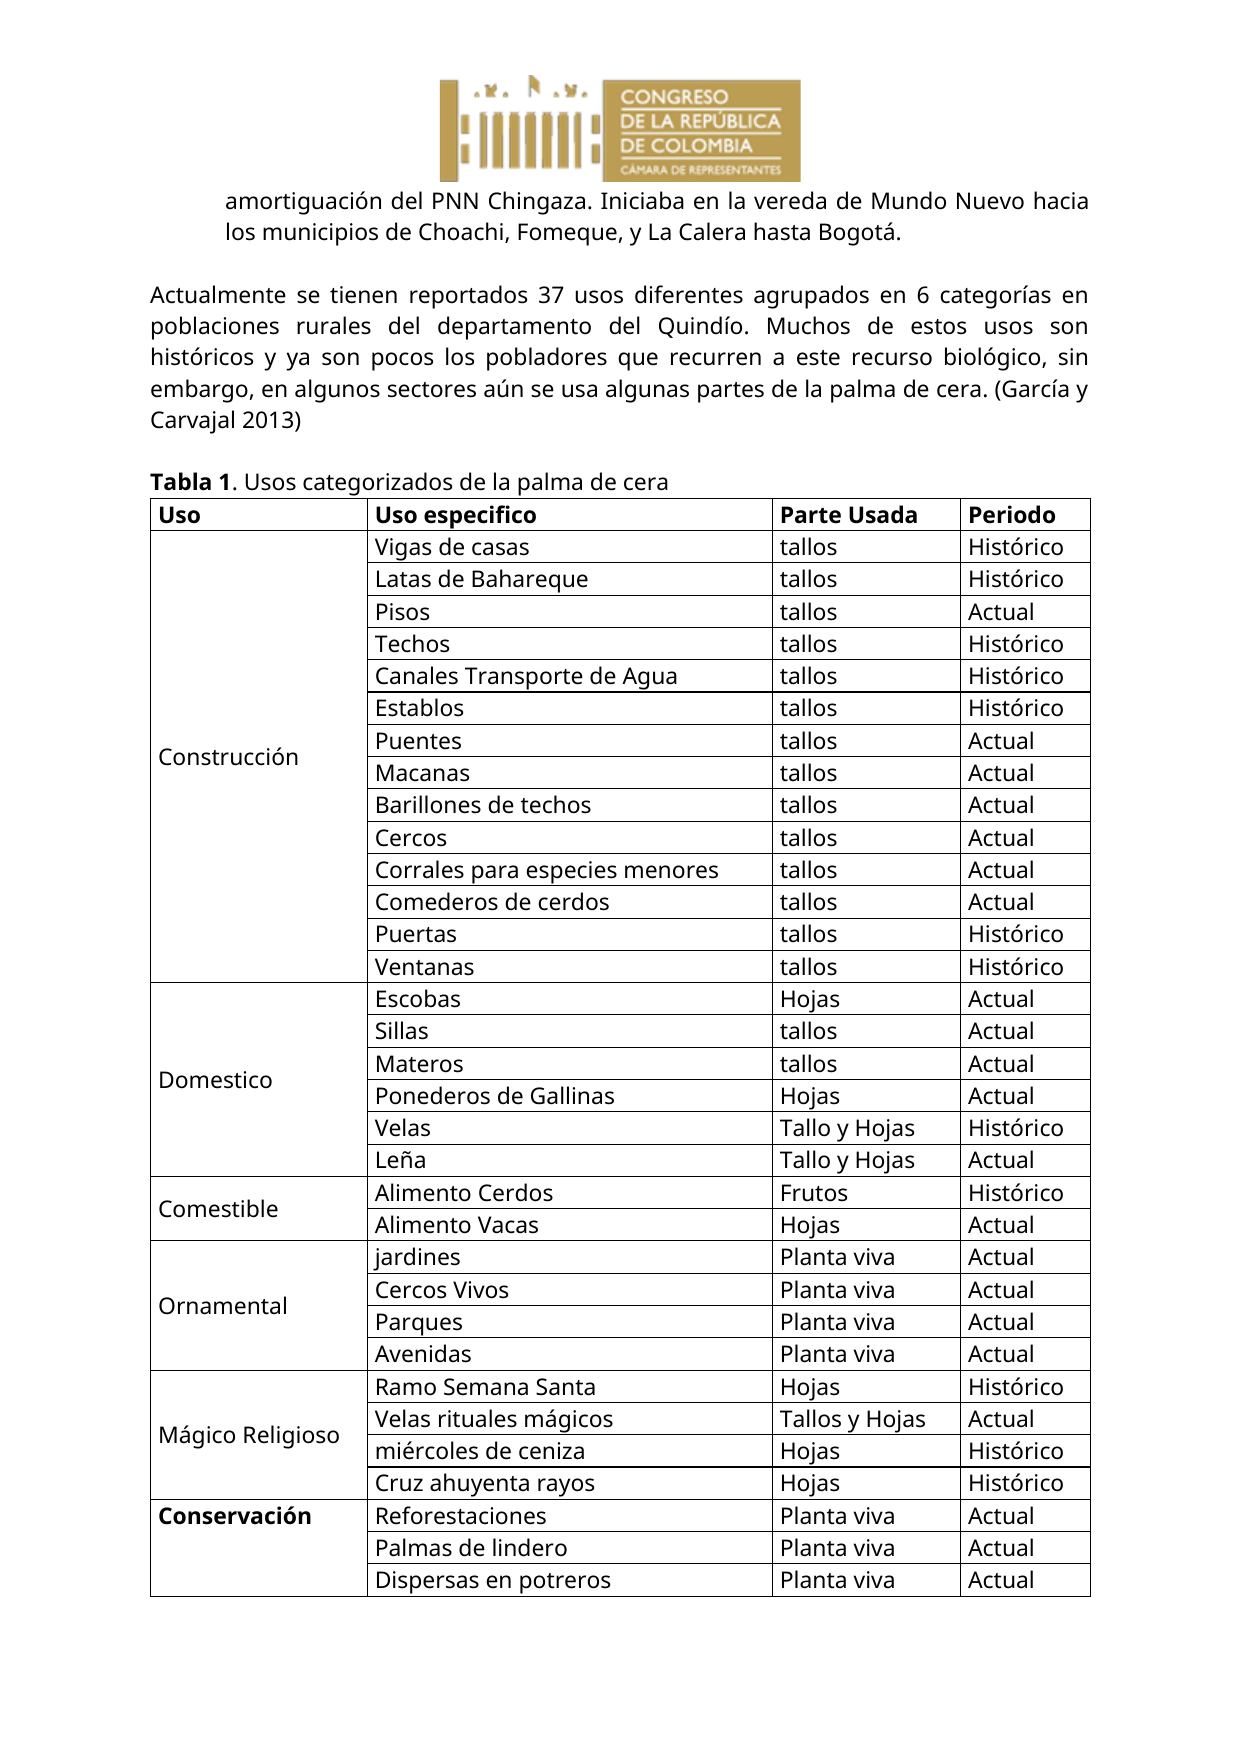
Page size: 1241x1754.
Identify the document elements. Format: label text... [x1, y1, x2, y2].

table_cell tallos [773, 725, 960, 756]
table_cell Pisos [368, 596, 772, 627]
table_cell Actual [961, 983, 1090, 1014]
table_cell tallos [773, 596, 960, 627]
table_cell Comederos de cerdos [368, 886, 772, 917]
table_cell Macanas [368, 757, 772, 788]
table_cell Actual [961, 1080, 1090, 1111]
table_cell Tallo y Hojas [773, 1145, 960, 1176]
table_cell Histórico [961, 628, 1090, 659]
table_cell Frutos [773, 1177, 960, 1208]
table_cell Actual [961, 1015, 1090, 1047]
table_cell Reforestaciones [368, 1500, 772, 1531]
table_cell Ponederos de Gallinas [368, 1080, 772, 1111]
table_cell jardines [368, 1241, 772, 1273]
table_cell tallos [773, 693, 960, 724]
table_cell Histórico [961, 1112, 1090, 1143]
table_cell Planta viva [773, 1500, 960, 1531]
table_cell Histórico [961, 660, 1090, 691]
table_cell Cercos Vivos [368, 1274, 772, 1305]
table_cell Actual [961, 757, 1090, 788]
table_cell tallos [773, 951, 960, 982]
table_cell Techos [368, 628, 772, 659]
table_cell Actual [961, 1338, 1090, 1369]
table_cell Comestible [151, 1177, 367, 1240]
table_cell Actual [961, 1306, 1090, 1337]
table_cell Planta viva [773, 1532, 960, 1563]
table_cell Sillas [368, 1015, 772, 1047]
table_cell Actual [961, 1274, 1090, 1305]
table_cell Actual [961, 1241, 1090, 1273]
table_cell Alimento Cerdos [368, 1177, 772, 1208]
table_cell Cruz ahuyenta rayos [368, 1468, 772, 1499]
table_cell Actual [961, 1145, 1090, 1176]
table_cell Histórico [961, 1468, 1090, 1499]
table_cell Materos [368, 1048, 772, 1079]
table_cell Actual [961, 822, 1090, 853]
table_cell Construcción [151, 531, 367, 982]
table_cell Hojas [773, 1209, 960, 1240]
table_cell Avenidas [368, 1338, 772, 1369]
table_cell Actual [961, 1532, 1090, 1563]
table_cell Histórico [961, 693, 1090, 724]
table_cell Cercos [368, 822, 772, 853]
table_cell Actual [961, 886, 1090, 917]
table_cell Histórico [961, 1177, 1090, 1208]
table_cell Velas [368, 1112, 772, 1143]
table_cell tallos [773, 822, 960, 853]
table_cell Planta viva [773, 1338, 960, 1369]
table_cell Ornamental [151, 1241, 367, 1369]
table_cell Actual [961, 1209, 1090, 1240]
table_cell Establos [368, 693, 772, 724]
table_cell Planta viva [773, 1241, 960, 1273]
table_cell Canales Transporte de Agua [368, 660, 772, 691]
table_cell Hojas [773, 1468, 960, 1499]
table_cell Corrales para especies menores [368, 854, 772, 885]
table_cell Tallo y Hojas [773, 1112, 960, 1143]
table_cell tallos [773, 789, 960, 821]
table_cell Actual [961, 725, 1090, 756]
table_cell Actual [961, 1048, 1090, 1079]
table_cell Actual [961, 1403, 1090, 1434]
table_cell Actual [961, 1500, 1090, 1531]
table_header Uso [151, 499, 367, 530]
table_cell Ramo Semana Santa [368, 1371, 772, 1402]
table_cell Escobas [368, 983, 772, 1014]
table_cell Histórico [961, 563, 1090, 594]
table_header Uso especifico [368, 499, 772, 530]
table_cell tallos [773, 628, 960, 659]
table_cell tallos [773, 854, 960, 885]
table_cell Histórico [961, 1371, 1090, 1402]
picture [439, 75, 801, 182]
table_cell Puertas [368, 919, 772, 950]
table_cell Puentes [368, 725, 772, 756]
table_cell Velas rituales mágicos [368, 1403, 772, 1434]
table_cell Hojas [773, 1371, 960, 1402]
table_cell tallos [773, 531, 960, 562]
table_cell tallos [773, 757, 960, 788]
table_cell Planta viva [773, 1564, 960, 1596]
text Actualmente se tienen reportados 37 usos diferentes agrupados en 6 categorías en poblaciones rurales del departamento del Quindío. Muchos de estos usos son históricos y ya son pocos los pobladores que recurren a este recurso biológico, sin embargo, en algunos sectores aún se usa algunas partes de la palma de cera. (García y Carvajal 2013) [150, 279, 1090, 435]
table_cell Histórico [961, 919, 1090, 950]
table_cell Hojas [773, 1080, 960, 1111]
text Tabla 1. Usos categorizados de la palma de cera [150, 466, 1090, 498]
table_header Parte Usada [773, 499, 960, 530]
table_cell Latas de Bahareque [368, 563, 772, 594]
table_cell Palmas de lindero [368, 1532, 772, 1563]
table_cell tallos [773, 660, 960, 691]
table_cell Hojas [773, 983, 960, 1014]
table_cell Vigas de casas [368, 531, 772, 562]
table_cell Histórico [961, 951, 1090, 982]
table_cell tallos [773, 563, 960, 594]
table_cell Leña [368, 1145, 772, 1176]
table_cell Domestico [151, 983, 367, 1176]
table_cell Dispersas en potreros [368, 1564, 772, 1596]
table_cell Parques [368, 1306, 772, 1337]
table_cell Actual [961, 854, 1090, 885]
table_cell Ventanas [368, 951, 772, 982]
table_cell miércoles de ceniza [368, 1435, 772, 1466]
table_cell Actual [961, 789, 1090, 821]
table_cell Alimento Vacas [368, 1209, 772, 1240]
table_cell tallos [773, 1015, 960, 1047]
table_header Periodo [961, 499, 1090, 530]
table_cell Conservación [151, 1500, 367, 1596]
table_cell Barillones de techos [368, 789, 772, 821]
table_cell Planta viva [773, 1306, 960, 1337]
table_cell Planta viva [773, 1274, 960, 1305]
table_cell tallos [773, 886, 960, 917]
table_cell Actual [961, 596, 1090, 627]
table_cell Mágico Religioso [151, 1371, 367, 1499]
table_cell Hojas [773, 1435, 960, 1466]
table_cell Histórico [961, 531, 1090, 562]
table_cell Tallos y Hojas [773, 1403, 960, 1434]
table_cell tallos [773, 919, 960, 950]
table_cell tallos [773, 1048, 960, 1079]
table_cell Actual [961, 1564, 1090, 1596]
table_cell Histórico [961, 1435, 1090, 1466]
